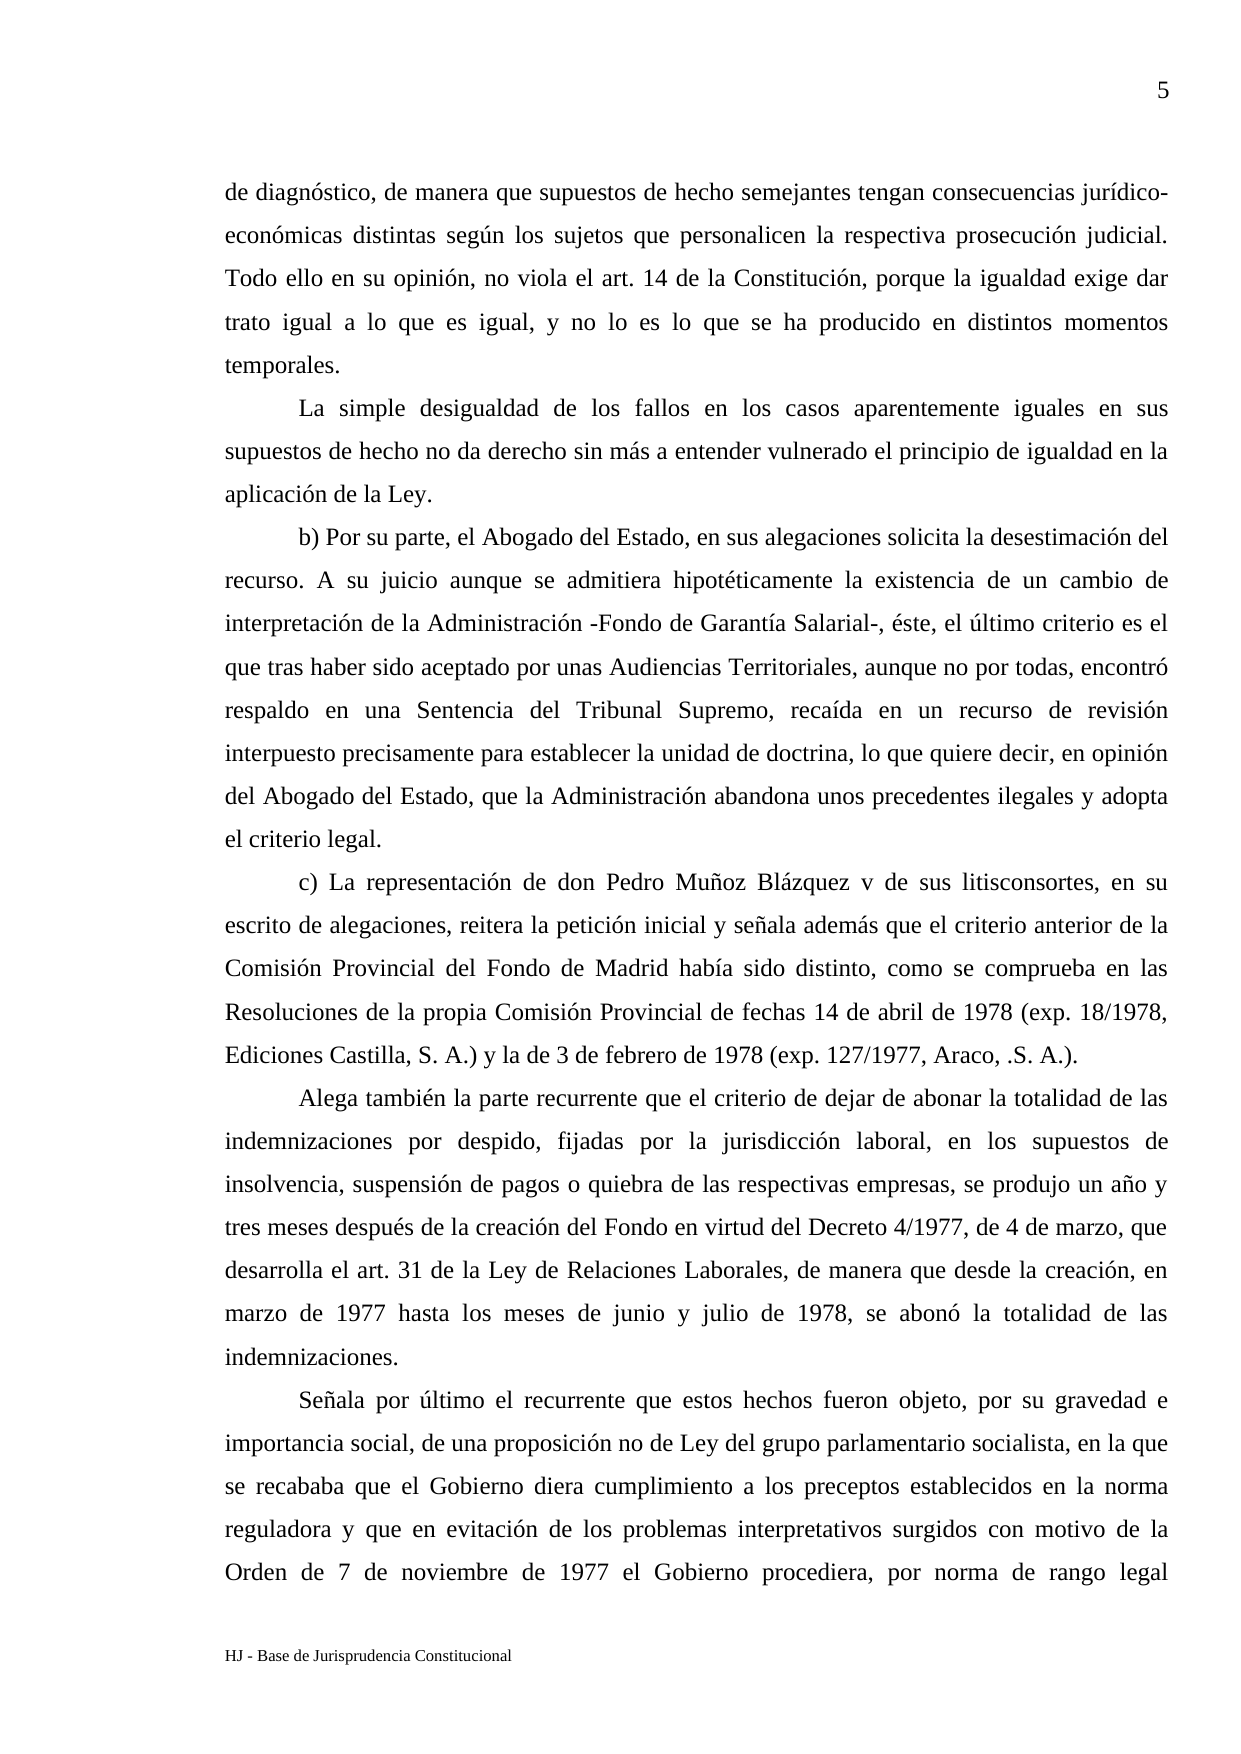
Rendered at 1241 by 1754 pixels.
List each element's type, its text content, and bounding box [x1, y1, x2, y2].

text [224, 177, 1169, 378]
text La simple desigualdad de los fallos en los casos aparentemente iguales en sus supuestos de hecho no da derecho sin más a entender vulnerado el principio de igualdad en la aplicación de la Ley. [224, 393, 1169, 508]
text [224, 1385, 1169, 1586]
text b) Por su parte, el Abogado del Estado, en sus alegaciones solicita la desestimación del recurso. A su juicio aunque se admitiera hipotéticamente la existencia de un cambio de interpretación de la Administración -Fondo de Garantía Salarial-, éste, el último criterio es el que tras haber sido aceptado por unas Audiencias Territoriales, aunque no por todas, encontró respaldo en una Sentencia del Tribunal Supremo, recaída en un recurso de revisión interpuesto precisamente para establecer la unidad de doctrina, lo que quiere decir, en opinión del Abogado del Estado, que la Administración abandona unos precedentes ilegales y adopta el criterio legal. [224, 522, 1169, 853]
text c) La representación de don Pedro Muñoz Blázquez v de sus litisconsortes, en su escrito de alegaciones, reitera la petición inicial y señala además que el criterio anterior de la Comisión Provincial del Fondo de Madrid había sido distinto, como se comprueba en las Resoluciones de la propia Comisión Provincial de fechas 14 de abril de 1978 (exp. 18/1978, Ediciones Castilla, S. A.) y la de 3 de febrero de 1978 (exp. 127/1977, Araco, .S. A.). [224, 867, 1169, 1068]
text Alega también la parte recurrente que el criterio de dejar de abonar la totalidad de las indemnizaciones por despido, fijadas por la jurisdicción laboral, en los supuestos de insolvencia, suspensión de pagos o quiebra de las respectivas empresas, se produjo un año y tres meses después de la creación del Fondo en virtud del Decreto 4/1977, de 4 de marzo, que desarrolla el art. 31 de la Ley de Relaciones Laborales, de manera que desde la creación, en marzo de 1977 hasta los meses de junio y julio de 1978, se abonó la totalidad de las indemnizaciones. [224, 1083, 1169, 1370]
